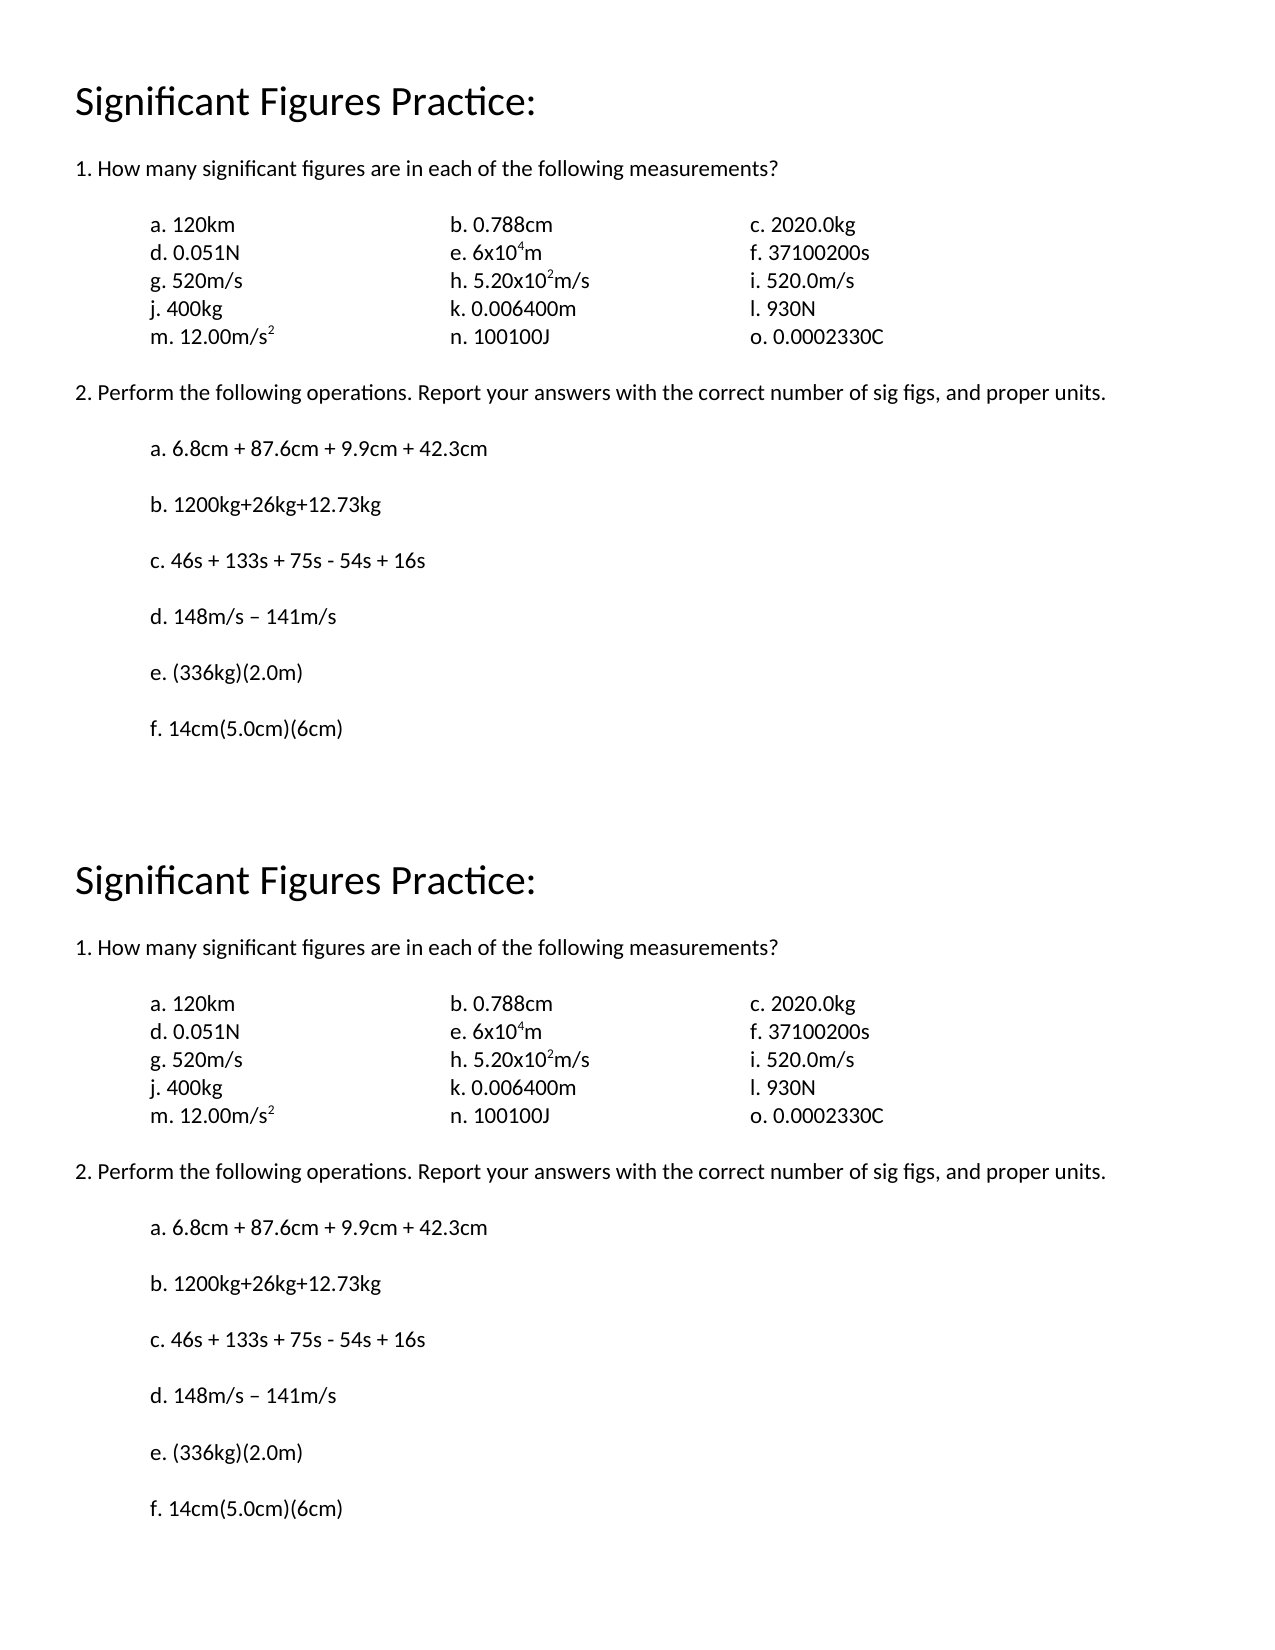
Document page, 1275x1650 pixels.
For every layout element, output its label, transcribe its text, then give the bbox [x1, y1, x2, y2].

text m. 12.00m/s2 n. 100100J o. 0.0002330C [75, 322, 1200, 350]
text 1. How many significant figures are in each of the following measurements? [75, 933, 1200, 961]
text d. 148m/s – 141m/s [75, 602, 1200, 630]
text b. 1200kg+26kg+12.73kg [75, 490, 1200, 518]
text g. 520m/s h. 5.20x102m/s i. 520.0m/s [75, 266, 1200, 294]
text d. 0.051N e. 6x104m f. 37100200s [75, 238, 1200, 266]
text e. (336kg)(2.0m) [75, 658, 1200, 686]
text e. (336kg)(2.0m) [75, 1438, 1200, 1466]
text d. 0.051N e. 6x104m f. 37100200s [75, 1017, 1200, 1045]
text a. 6.8cm + 87.6cm + 9.9cm + 42.3cm [75, 434, 1200, 462]
text c. 46s + 133s + 75s - 54s + 16s [75, 1326, 1200, 1353]
text b. 1200kg+26kg+12.73kg [75, 1269, 1200, 1297]
text a. 120km b. 0.788cm c. 2020.0kg [75, 989, 1200, 1017]
text f. 14cm(5.0cm)(6cm) [75, 1494, 1200, 1522]
text d. 148m/s – 141m/s [75, 1382, 1200, 1409]
text 2. Perform the following operations. Report your answers with the correct number of sig figs, and proper units. [75, 1157, 1200, 1185]
text Significant Figures Practice: [75, 854, 1200, 905]
text j. 400kg k. 0.006400m l. 930N [75, 1073, 1200, 1101]
text c. 46s + 133s + 75s - 54s + 16s [75, 546, 1200, 574]
text a. 6.8cm + 87.6cm + 9.9cm + 42.3cm [75, 1213, 1200, 1241]
text 1. How many significant figures are in each of the following measurements? [75, 154, 1200, 182]
text j. 400kg k. 0.006400m l. 930N [75, 294, 1200, 322]
text 2. Perform the following operations. Report your answers with the correct number of sig figs, and proper units. [75, 378, 1200, 406]
text Significant Figures Practice: [75, 75, 1200, 126]
text m. 12.00m/s2 n. 100100J o. 0.0002330C [75, 1101, 1200, 1129]
text a. 120km b. 0.788cm c. 2020.0kg [75, 210, 1200, 238]
text f. 14cm(5.0cm)(6cm) [75, 714, 1200, 742]
text g. 520m/s h. 5.20x102m/s i. 520.0m/s [75, 1045, 1200, 1073]
